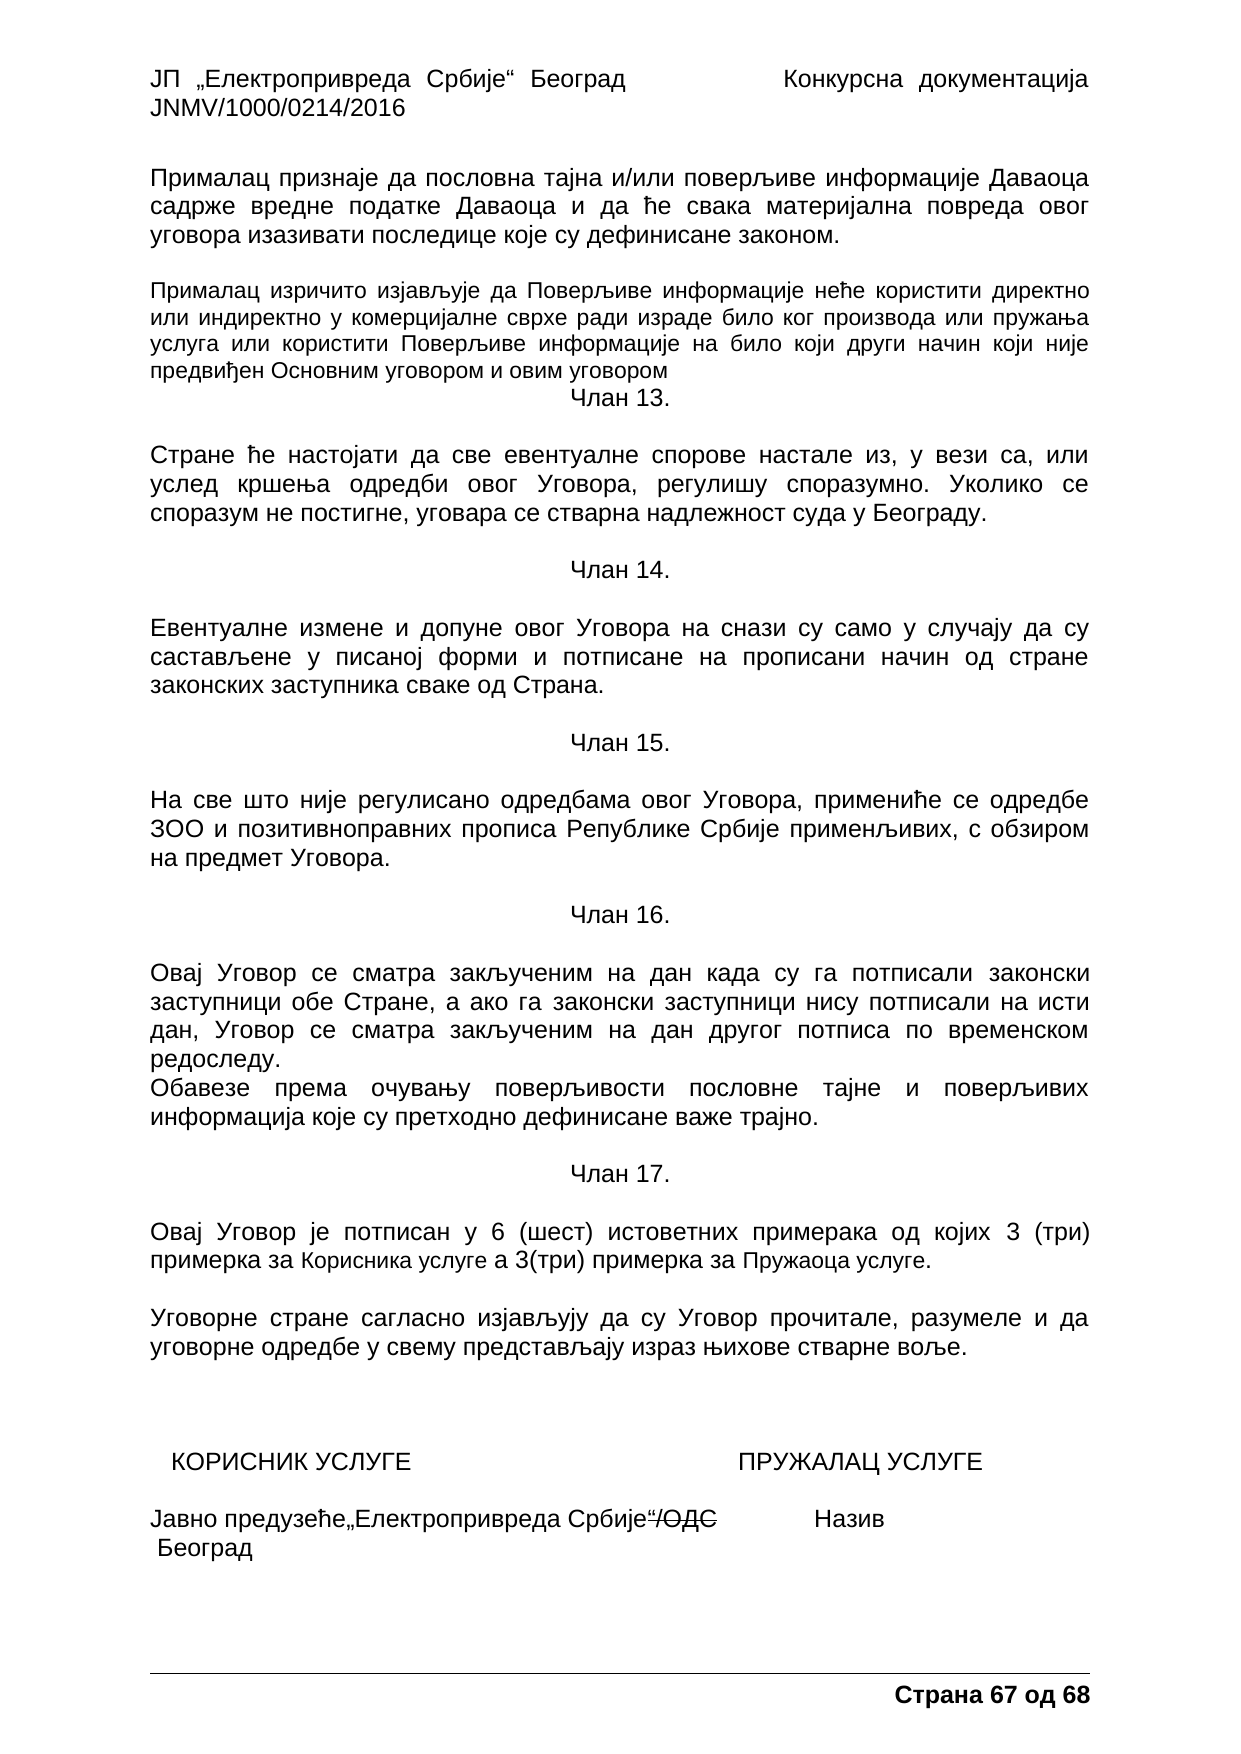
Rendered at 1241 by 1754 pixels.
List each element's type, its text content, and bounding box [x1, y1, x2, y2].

text Обавезе према очувању поверљивости пословне тајне и поверљивих информација које су претходно дефинисане важе трајно. [150, 1073, 1090, 1130]
text Прималац изричито изјављује да Поверљиве информације неће користити директно или индиректно у комерцијалне сврхе ради израде било ког производа или пружања услуга или користити Поверљиве информације на било који други начин који није предвиђен Основним уговором и овим уговором [150, 277, 1090, 383]
text Евентуалне измене и допуне овог Уговора на снази су само у случају да су састављене у писаној форми и потписане на прописани начин од стране законских заступника сваке од Страна. [150, 613, 1090, 699]
text Уговорне стране сагласно изјављују да су Уговор прочитале, разумеле и да уговорне одредбе у свему представљају израз њихове стварне воље. [150, 1303, 1090, 1360]
text Прималац признаје да пословна тајна и/или поверљиве информације Даваоца садрже вредне податке Даваоца и да ће свака материјална повреда овог уговора изазивати последице које су дефинисане законом. [150, 162, 1090, 249]
text Јавно предузеће„Електропривреда Србије“/ОДС Назив [150, 1504, 1090, 1533]
text Члан 16. [150, 900, 1090, 929]
text На све што није регулисано одредбама овог Уговора, примениће се одредбе ЗОО и позитивноправних прописа Републике Србије применљивих, с обзиром на предмет Уговора. [150, 785, 1090, 872]
text Овај Уговор се сматра закљученим на дан када су га потписали законски заступници обе Стране, а ако га законски заступници нису потписали на исти дан, Уговор се сматра закљученим на дан другог потписа по временском редоследу. [150, 958, 1090, 1073]
text Овај Уговор је потписан у 6 (шест) истоветних примерака од којих 3 (три) примерка за Корисника услуге а 3(три) примерка за Пружаоца услуге. [150, 1217, 1090, 1274]
text Стране ће настојати да све евентуалне спорове настале из, у вези са, или услед кршењa одредби овог Уговора, регулишу споразумно. Уколико се споразум не постигне, уговара се стварна надлежност суда у Београду. [150, 440, 1090, 527]
text КОРИСНИК УСЛУГЕ ПРУЖАЛАЦ УСЛУГЕ [150, 1447, 1090, 1475]
text Београд [150, 1533, 1090, 1562]
text Члан 14. [150, 555, 1090, 584]
text Члан 13. [150, 383, 1090, 412]
text Члан 15. [150, 728, 1090, 757]
text Члан 17. [150, 1159, 1090, 1188]
